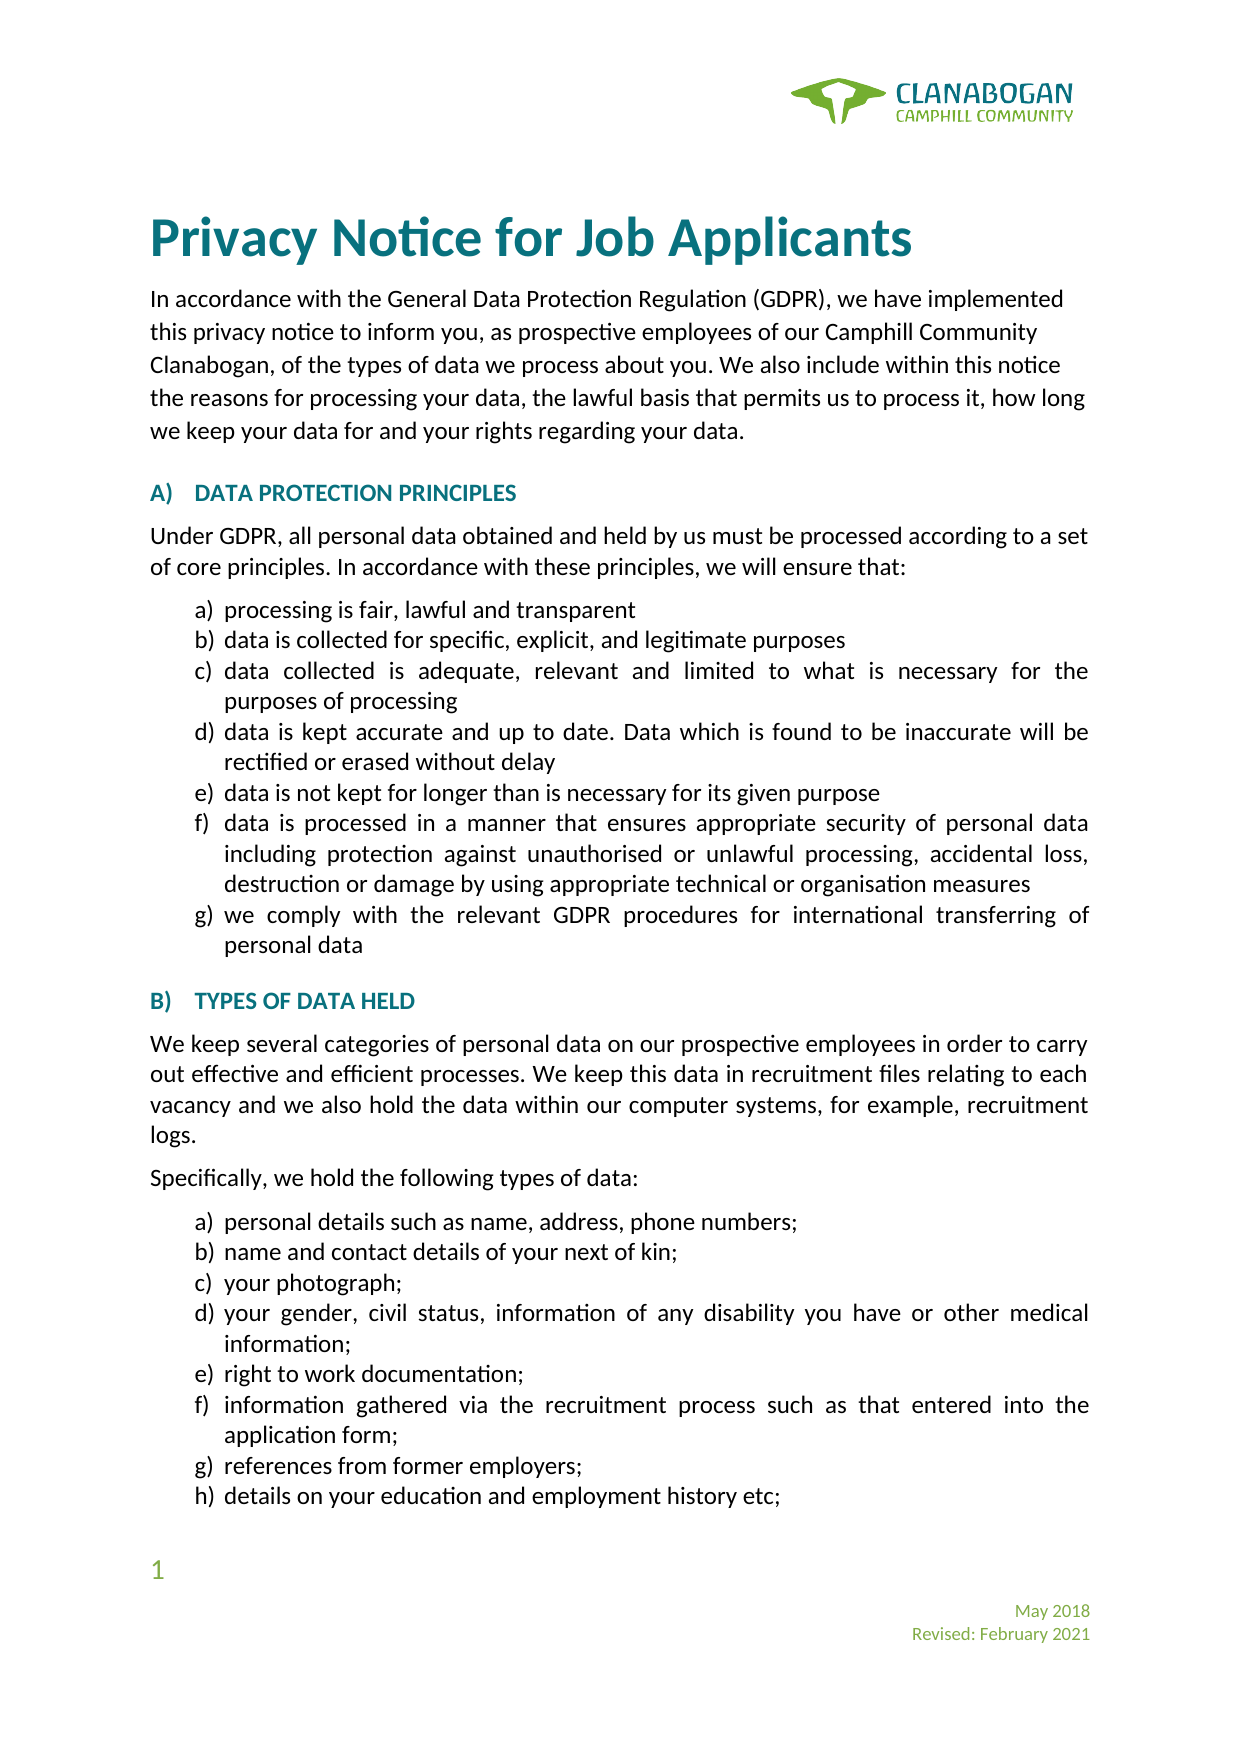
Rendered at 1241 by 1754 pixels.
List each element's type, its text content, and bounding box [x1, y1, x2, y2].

list data collected is adequate, relevant and limited to what is necessary for the purposes of processing [194, 655, 1090, 716]
list data is collected for specific, explicit, and legitimate purposes [194, 624, 1090, 655]
text We keep several categories of personal data on our prospective employees in order to carry out effective and efficient processes. We keep this data in recruitment files relating to each vacancy and we also hold the data within our computer systems, for example, recruitment logs. [150, 1028, 1090, 1150]
list details on your education and employment history etc; [194, 1480, 1090, 1511]
picture [776, 63, 1091, 142]
list your gender, civil status, information of any disability you have or other medical information; [194, 1297, 1090, 1358]
list right to work documentation; [194, 1358, 1090, 1389]
list data is processed in a manner that ensures appropriate security of personal data including protection against unauthorised or unlawful processing, accidental loss, destruction or damage by using appropriate technical or organisation measures [194, 807, 1090, 899]
list references from former employers; [194, 1450, 1090, 1480]
list personal details such as name, address, phone numbers; [194, 1206, 1090, 1236]
list DATA PROTECTION PRINCIPLES [150, 477, 1090, 508]
text Under GDPR, all personal data obtained and held by us must be processed according to a set of core principles. In accordance with these principles, we will ensure that: [150, 520, 1090, 581]
list data is not kept for longer than is necessary for its given purpose [194, 777, 1090, 807]
list information gathered via the recruitment process such as that entered into the application form; [194, 1389, 1090, 1450]
subtitle Privacy Notice for Job Applicants [150, 202, 1090, 271]
list data is kept accurate and up to date. Data which is found to be inaccurate will be rectified or erased without delay [194, 716, 1090, 777]
text In accordance with the General Data Protection Regulation (GDPR), we have implemented this privacy notice to inform you, as prospective employees of our Camphill Community Clanabogan, of the types of data we process about you. We also include within this notice the reasons for processing your data, the lawful basis that permits us to process it, how long we keep your data for and your rights regarding your data. [150, 283, 1090, 446]
list TYPES OF DATA HELD [150, 985, 1090, 1016]
list name and contact details of your next of kin; [194, 1236, 1090, 1267]
list we comply with the relevant GDPR procedures for international transferring of personal data [194, 899, 1090, 960]
list processing is fair, lawful and transparent [194, 594, 1090, 624]
text Specifically, we hold the following types of data: [150, 1163, 1090, 1193]
list your photograph; [194, 1267, 1090, 1297]
